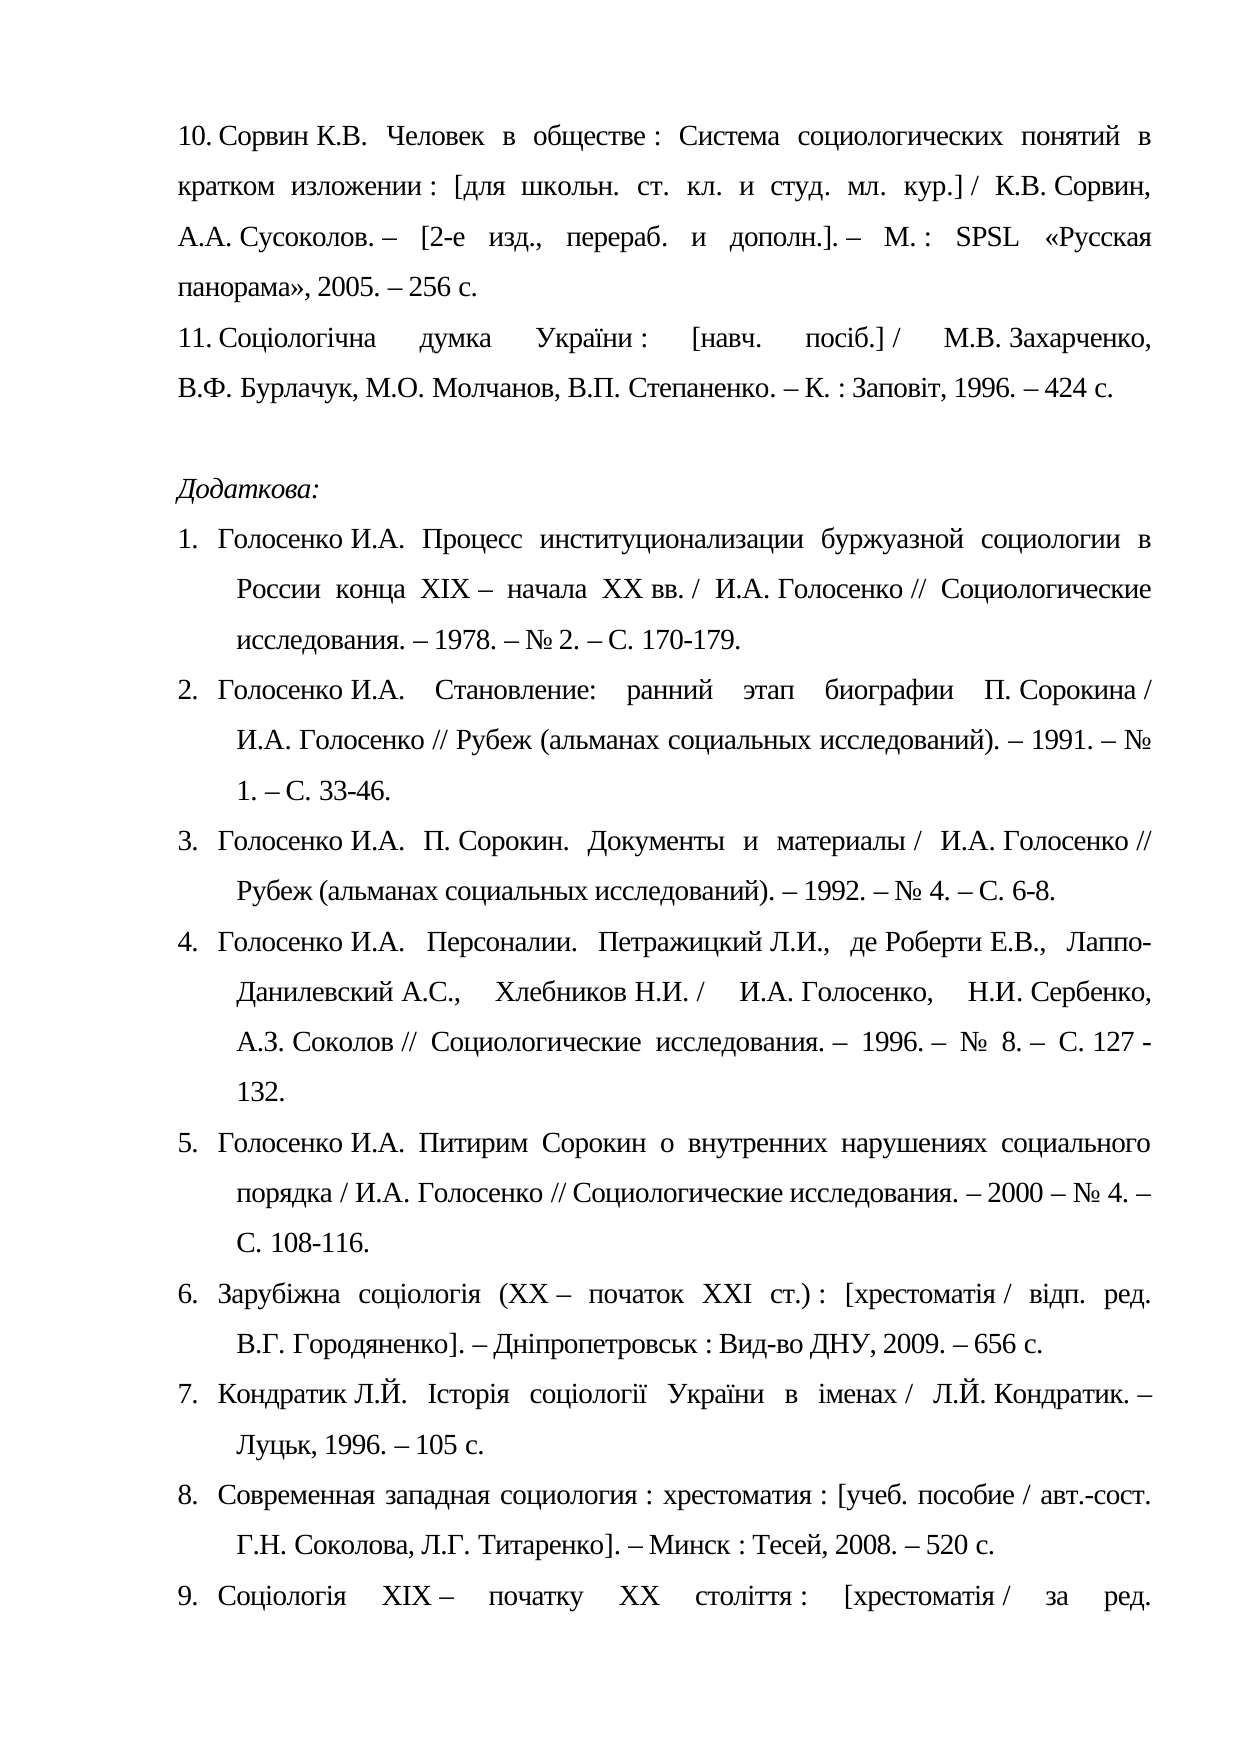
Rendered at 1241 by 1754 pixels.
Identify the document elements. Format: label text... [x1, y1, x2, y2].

list Кондратик Л.Й. Історія соціології України в іменах / Л.Й. Кондратик. – Луцьк, 1996. – 105 с. [177, 1376, 1152, 1460]
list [177, 1578, 1152, 1611]
list Сорвин К.В. Человек в обществе : Система социологических понятий в кратком изложении : [для школьн. ст. кл. и студ. мл. кур.] / К.В. Сорвин, А.А. Сусоколов. – [2-е изд., перераб. и дополн.]. – М. : SPSL «Русская панорама», 2005. – 256 с. [177, 118, 1152, 303]
list Зарубіжна соціологія (ХХ – початок ХХІ ст.) : [хрестоматія / відп. ред. В.Г. Городяненко]. – Дніпропетровськ : Вид-во ДНУ, 2009. – 656 с. [177, 1276, 1152, 1360]
text Додаткова: [177, 471, 1152, 504]
list Голосенко И.А. Питирим Сорокин о внутренних нарушениях социального порядка / И.А. Голосенко // Социологические исследования. – 2000 – № 4. – С. 108-116. [177, 1125, 1152, 1259]
list Голосенко И.А. П. Сорокин. Документы и материалы / И.А. Голосенко // Рубеж (альманах социальных исследований). – 1992. – № 4. – С. 6-8. [177, 823, 1152, 907]
list Голосенко И.А. Становление: ранний этап биографии П. Сорокина / И.А. Голосенко // Рубеж (альманах социальных исследований). – 1991. – № 1. – С. 33-46. [177, 672, 1152, 806]
list Голосенко И.А. Персоналии. Петражицкий Л.И., де Роберти Е.В., Лаппо-Данилевский А.С., Хлебников Н.И. / И.А. Голосенко, Н.И. Сербенко, А.З. Соколов // Социологические исследования. – 1996. – № 8. – С. 127 -132. [177, 924, 1152, 1108]
list Голосенко И.А. Процесс институционализации буржуазной социологии в России конца XIX – начала XX вв. / И.А. Голосенко // Социологические исследования. – 1978. – № 2. – С. 170-179. [177, 521, 1152, 655]
list Соціологічна думка України : [навч. посіб.] / М.В. Захарченко, В.Ф. Бурлачук, М.О. Молчанов, В.П. Степаненко. – К. : Заповіт, 1996. – 424 с. [177, 320, 1152, 404]
list Современная западная социология : хрестоматия : [учеб. пособие / авт.-сост. Г.Н. Соколова, Л.Г. Титаренко]. – Минск : Тесей, 2008. – 520 с. [177, 1477, 1152, 1561]
